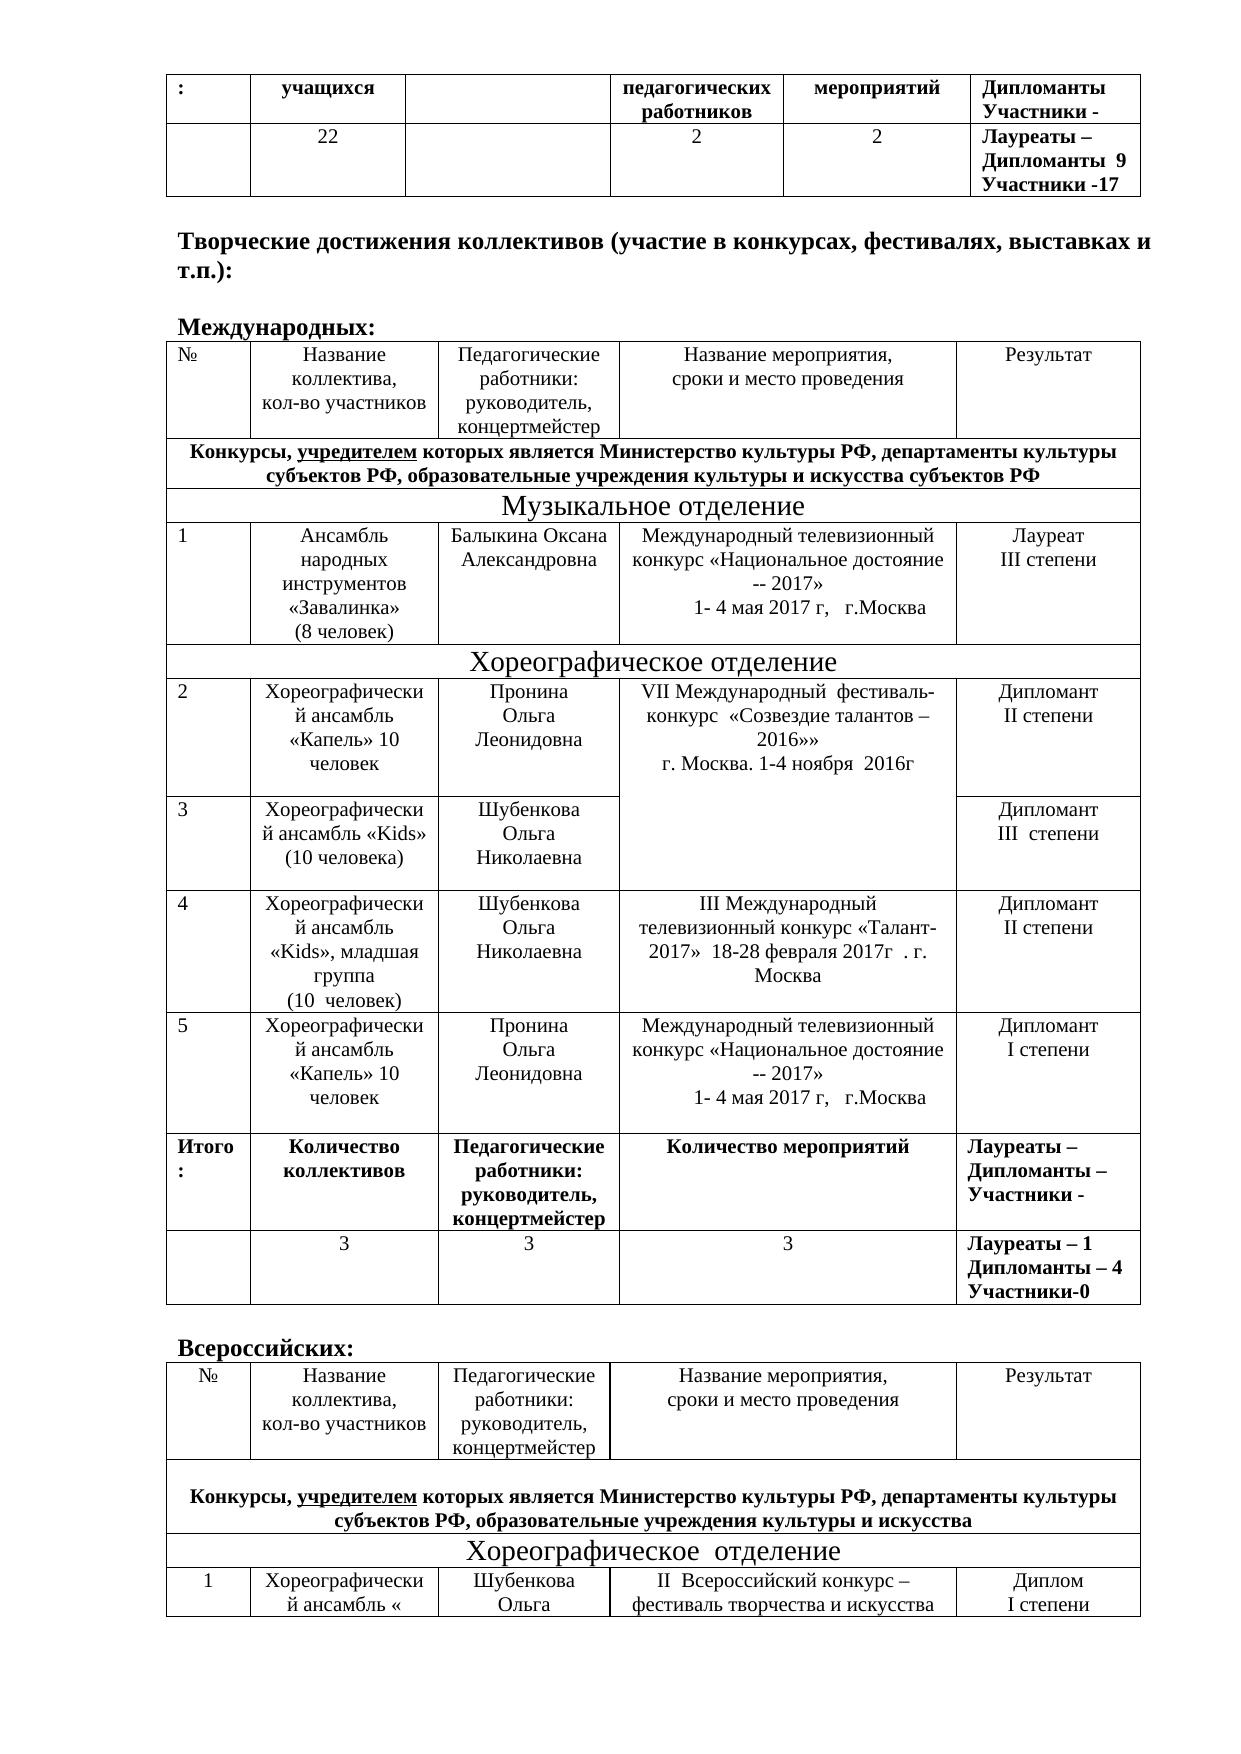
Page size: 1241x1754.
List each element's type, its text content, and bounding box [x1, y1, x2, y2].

table_cell 2 [167, 679, 250, 796]
table_cell Лауреаты – 1 Дипломанты – 4 Участники-0 [957, 1231, 1140, 1303]
table_cell Количество мероприятий [620, 1134, 956, 1230]
table_header Название мероприятия, сроки и место проведения [620, 342, 956, 438]
table_cell Хореографический ансамбль «Kids» (10 человека) [251, 797, 438, 890]
table_cell Музыкальное отделение [167, 489, 1140, 522]
table_cell 22 [251, 124, 405, 196]
table_cell Хореографическое отделение [167, 645, 1140, 678]
table_cell Международный телевизионный конкурс «Национальное достояние -- 2017» 1- 4 мая 2017 г, г.Москва [620, 523, 956, 643]
table_cell Лауреаты – Дипломанты 9 Участники -17 [971, 124, 1140, 196]
table_cell Лауреат III степени [957, 523, 1140, 643]
table_cell Международный телевизионный конкурс «Национальное достояние -- 2017» 1- 4 мая 2017 г, г.Москва [620, 1013, 956, 1133]
table_cell Ансамбль народных инструментов «Завалинка» (8 человек) [251, 523, 438, 643]
table_cell Итого: [167, 1134, 250, 1230]
table_header Педагогические работники: руководитель, концертмейстер [439, 1363, 609, 1459]
table_cell Конкурсы, учредителем которых является Министерство культуры РФ, департаменты культуры субъектов РФ, образовательные учреждения культуры и искусства субъектов РФ [167, 439, 1140, 487]
table_cell Хореографический ансамбль «Kids», младшая группа (10 человек) [251, 891, 438, 1012]
table_cell Хореографический ансамбль «Капель» 10 человек [251, 1013, 438, 1133]
table_cell 2 [784, 124, 970, 196]
table_cell [167, 124, 250, 196]
table_cell 3 [251, 1231, 438, 1303]
table_header Педагогические работники: руководитель, концертмейстер [439, 342, 619, 438]
table_cell 3 [439, 1231, 619, 1303]
table_header Название коллектива, кол-во участников [251, 1363, 438, 1459]
table_header Результат [957, 1363, 1140, 1459]
table_cell Шубенкова Ольга Николаевна [439, 797, 619, 890]
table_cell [611, 75, 783, 123]
table_cell Количество коллективов [251, 1134, 438, 1230]
table_cell [167, 1231, 250, 1303]
table_cell Педагогические работники: руководитель, концертмейстер [439, 1134, 619, 1230]
table_cell 1 [167, 1568, 250, 1616]
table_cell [971, 75, 1140, 123]
table_cell Дипломант III степени [957, 797, 1140, 890]
table_cell Хореографический ансамбль «Капель» 10 человек [251, 679, 438, 796]
text Всероссийских: [177, 1333, 1152, 1362]
text Международных: [177, 312, 1152, 341]
table_cell 5 [167, 1013, 250, 1133]
table_cell Дипломант II степени [957, 891, 1140, 1012]
table_header Результат [957, 342, 1140, 438]
table_cell Балыкина Оксана Александровна [439, 523, 619, 643]
table_cell Количество учащихся [251, 75, 405, 123]
text Творческие достижения коллективов (участие в конкурсах, фестивалях, выставках и т.п.): [177, 226, 1152, 283]
table_cell Конкурсы, учредителем которых является Министерство культуры РФ, департаменты культуры субъектов РФ, образовательные учреждения культуры и искусства [167, 1460, 1140, 1532]
table_cell Пронина Ольга Леонидовна [439, 1013, 619, 1133]
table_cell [611, 1568, 956, 1616]
table_header № [167, 1363, 250, 1459]
table_cell Хореографическое отделение [167, 1534, 1140, 1567]
table_cell - [406, 75, 610, 123]
table_cell [406, 124, 610, 196]
table_cell 3 [167, 797, 250, 890]
table_cell Дипломант II степени [957, 679, 1140, 796]
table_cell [784, 75, 970, 123]
table_cell 4 [167, 891, 250, 1012]
table_header Название мероприятия, сроки и место проведения [611, 1363, 956, 1459]
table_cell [251, 1568, 438, 1616]
table_cell Шубенкова Ольга Николаевна [439, 891, 619, 1012]
table_header № [167, 342, 250, 438]
table_cell 3 [620, 1231, 956, 1303]
table_header Название коллектива, кол-во участников [251, 342, 438, 438]
table_cell Пронина Ольга Леонидовна [439, 679, 619, 796]
table_cell Диплом I степени [957, 1568, 1140, 1616]
table_cell 2 [611, 124, 783, 196]
table_cell Итого: [167, 75, 250, 123]
table_cell 1 [167, 523, 250, 643]
table_cell VII Международный фестиваль-конкурс «Созвездие талантов – 2016»» г. Москва. 1-4 ноября 2016г [620, 679, 956, 890]
table_cell Дипломант I степени [957, 1013, 1140, 1133]
table_cell Лауреаты – Дипломанты – Участники - [957, 1134, 1140, 1230]
table_cell III Международный телевизионный конкурс «Талант- 2017» 18-28 февраля 2017г . г. Москва [620, 891, 956, 1012]
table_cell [439, 1568, 609, 1616]
